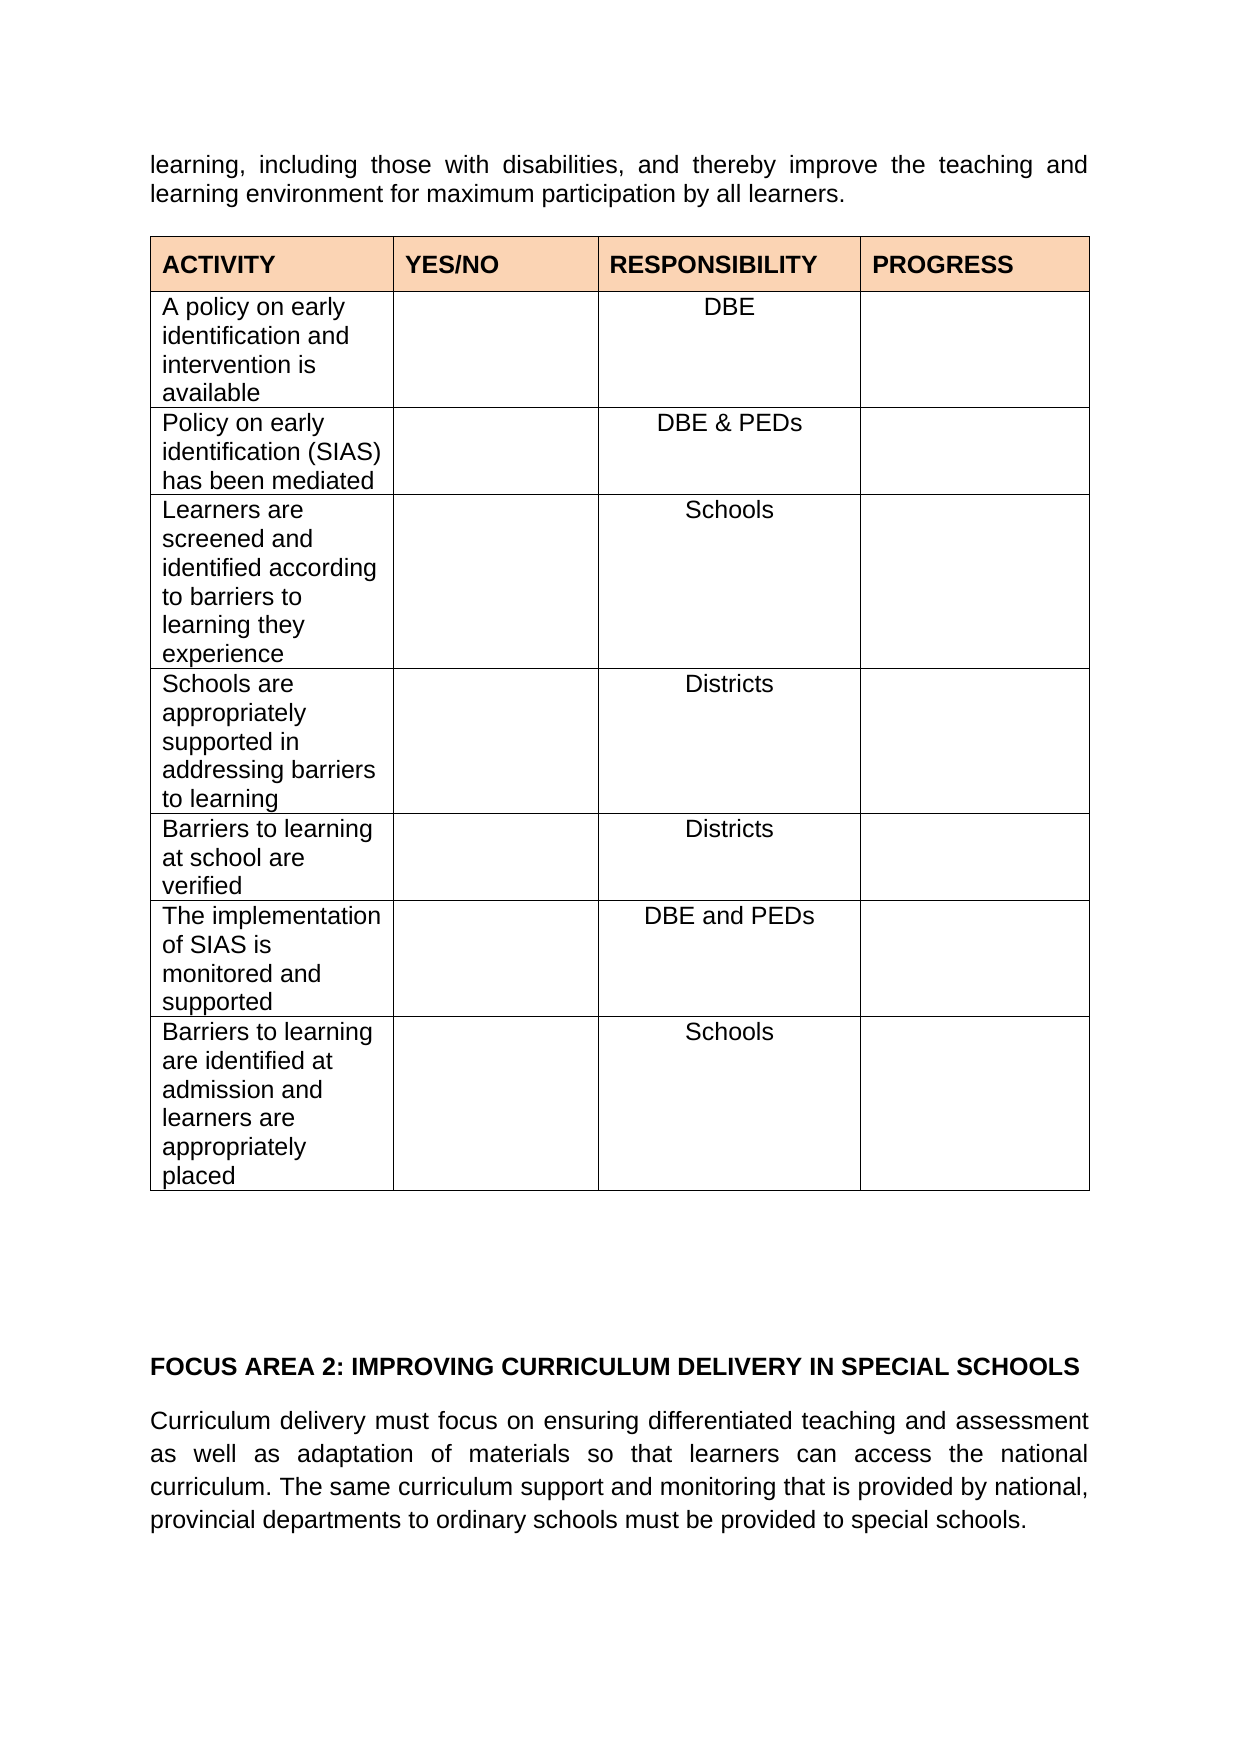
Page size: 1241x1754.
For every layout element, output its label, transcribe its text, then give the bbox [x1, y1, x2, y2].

table_cell [394, 669, 598, 813]
table_cell Districts [599, 814, 860, 900]
table_cell [394, 408, 598, 494]
table_cell DBE and PEDs [599, 901, 860, 1016]
table_cell The implementation of SIAS is monitored and supported [151, 901, 393, 1016]
table_cell Schools [599, 1017, 860, 1189]
table_cell [394, 495, 598, 668]
table_cell A policy on early identification and intervention is available [151, 292, 393, 407]
table_cell Schools [599, 495, 860, 668]
table_cell [394, 901, 598, 1016]
text FOCUS AREA 2: IMPROVING CURRICULUM DELIVERY IN SPECIAL SCHOOLS [150, 1352, 1090, 1381]
table_cell [394, 814, 598, 900]
table_cell Learners are screened and identified according to barriers to learning they experience [151, 495, 393, 668]
table_cell [861, 408, 1089, 494]
table_cell DBE [599, 292, 860, 407]
table_cell [861, 495, 1089, 668]
table_header YES/NO [394, 237, 598, 291]
table_cell Districts [599, 669, 860, 813]
table_cell [861, 1017, 1089, 1189]
table_cell Barriers to learning are identified at admission and learners are appropriately placed [151, 1017, 393, 1189]
table_cell DBE & PEDs [599, 408, 860, 494]
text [150, 150, 1090, 207]
text Curriculum delivery must focus on ensuring differentiated teaching and assessment as well as adaptation of materials so that learners can access the national curriculum. The same curriculum support and monitoring that is provided by national, provincial departments to ordinary schools must be provided to special schools. [150, 1406, 1090, 1534]
table_cell [394, 292, 598, 407]
table_cell Schools are appropriately supported in addressing barriers to learning [151, 669, 393, 813]
table_header ACTIVITY [151, 237, 393, 291]
table_cell [861, 669, 1089, 813]
table_cell [861, 292, 1089, 407]
table_cell [394, 1017, 598, 1189]
table_cell Policy on early identification (SIAS) has been mediated [151, 408, 393, 494]
table_cell [861, 814, 1089, 900]
table_header RESPONSIBILITY [599, 237, 860, 291]
table_cell Barriers to learning at school are verified [151, 814, 393, 900]
table_cell [861, 901, 1089, 1016]
table_header PROGRESS [861, 237, 1089, 291]
